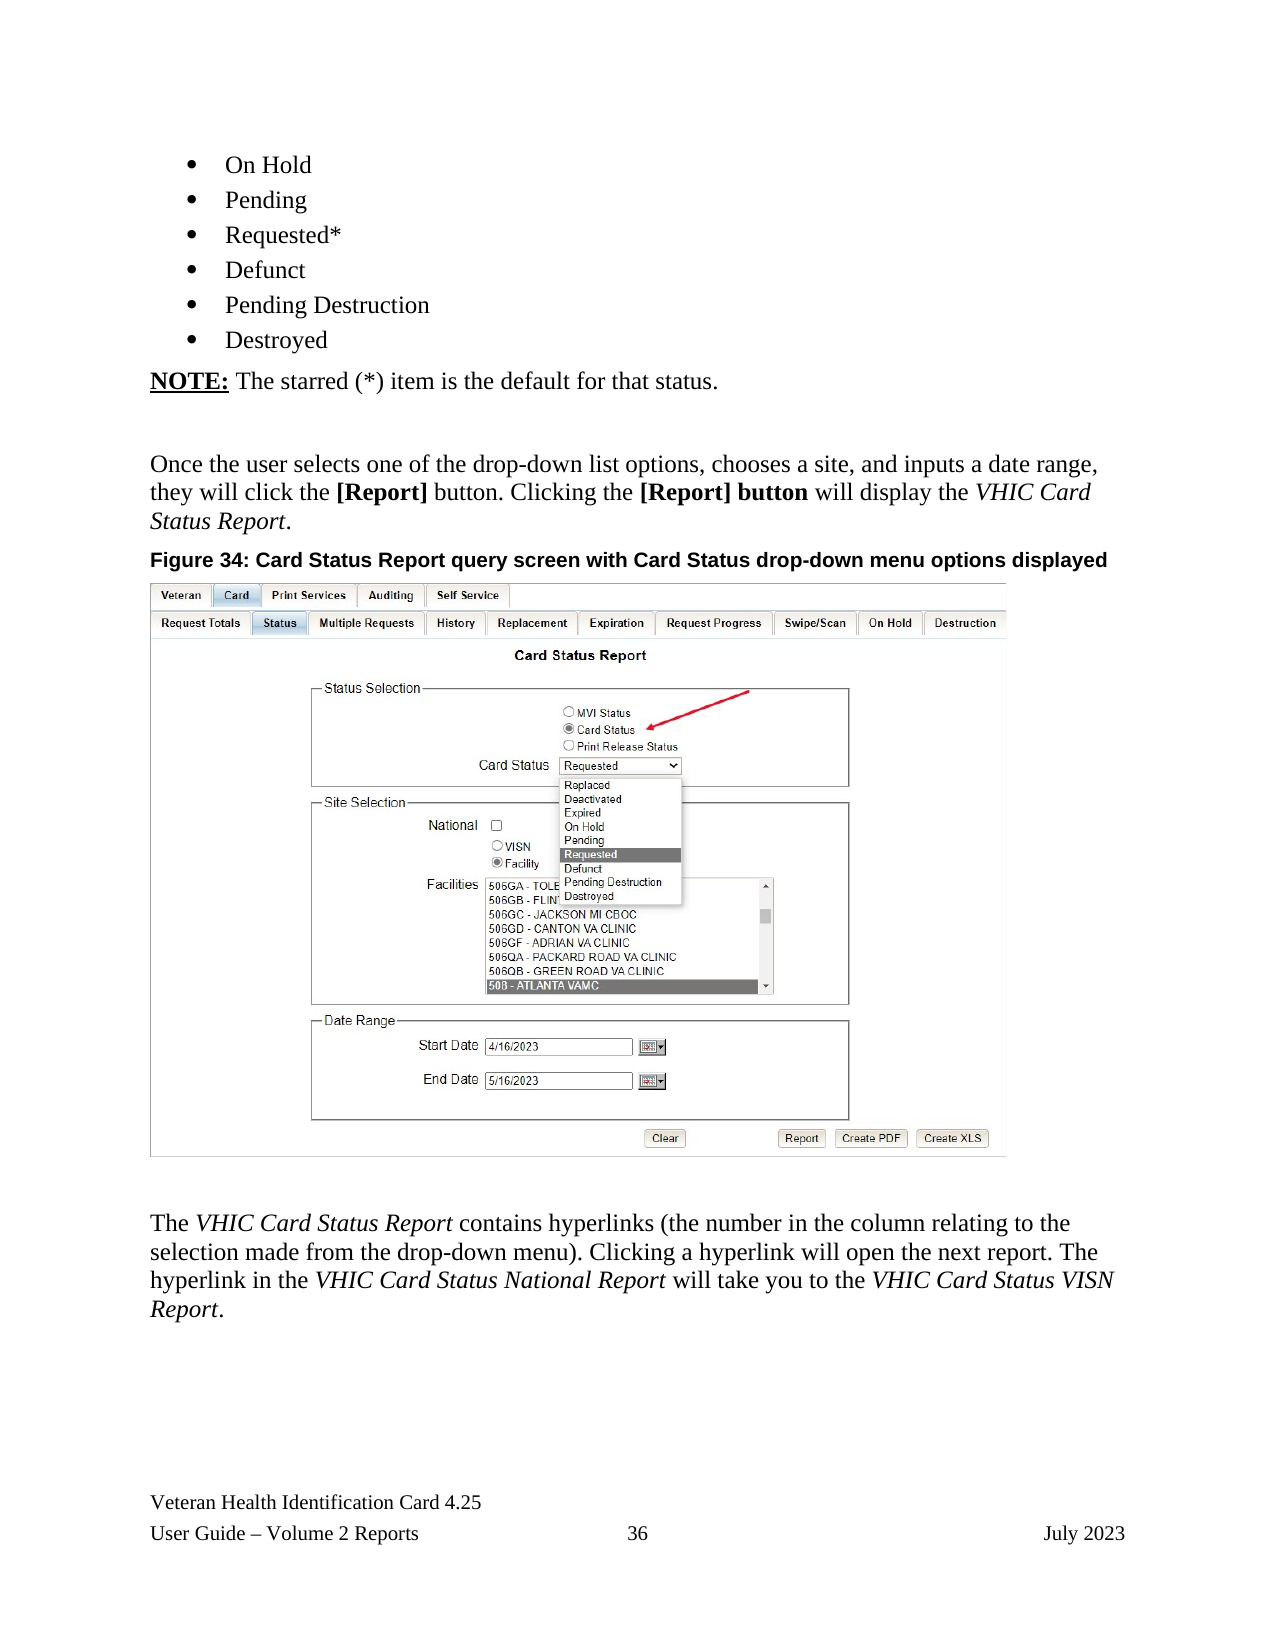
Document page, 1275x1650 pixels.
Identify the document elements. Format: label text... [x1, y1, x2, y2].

text On Hold [187, 150, 1125, 179]
text Destroyed [187, 325, 1125, 354]
picture [150, 583, 1007, 1157]
text The VHIC Card Status Report contains hyperlinks (the number in the column relating to the selection made from the drop-down menu). Clicking a hyperlink will open the next report. The hyperlink in the VHIC Card Status National Report will take you to the VHIC Card Status VISN Report. [150, 1208, 1125, 1323]
text Requested* [187, 220, 1125, 249]
text Pending [187, 185, 1125, 214]
text Defunct [187, 255, 1125, 284]
text Pending Destruction [187, 290, 1125, 319]
text Once the user selects one of the drop-down list options, chooses a site, and inputs a date range, they will click the [Report] button. Clicking the [Report] button will display the VHIC Card Status Report. [150, 449, 1125, 535]
text NOTE: The starred (*) item is the default for that status. [150, 366, 1125, 395]
